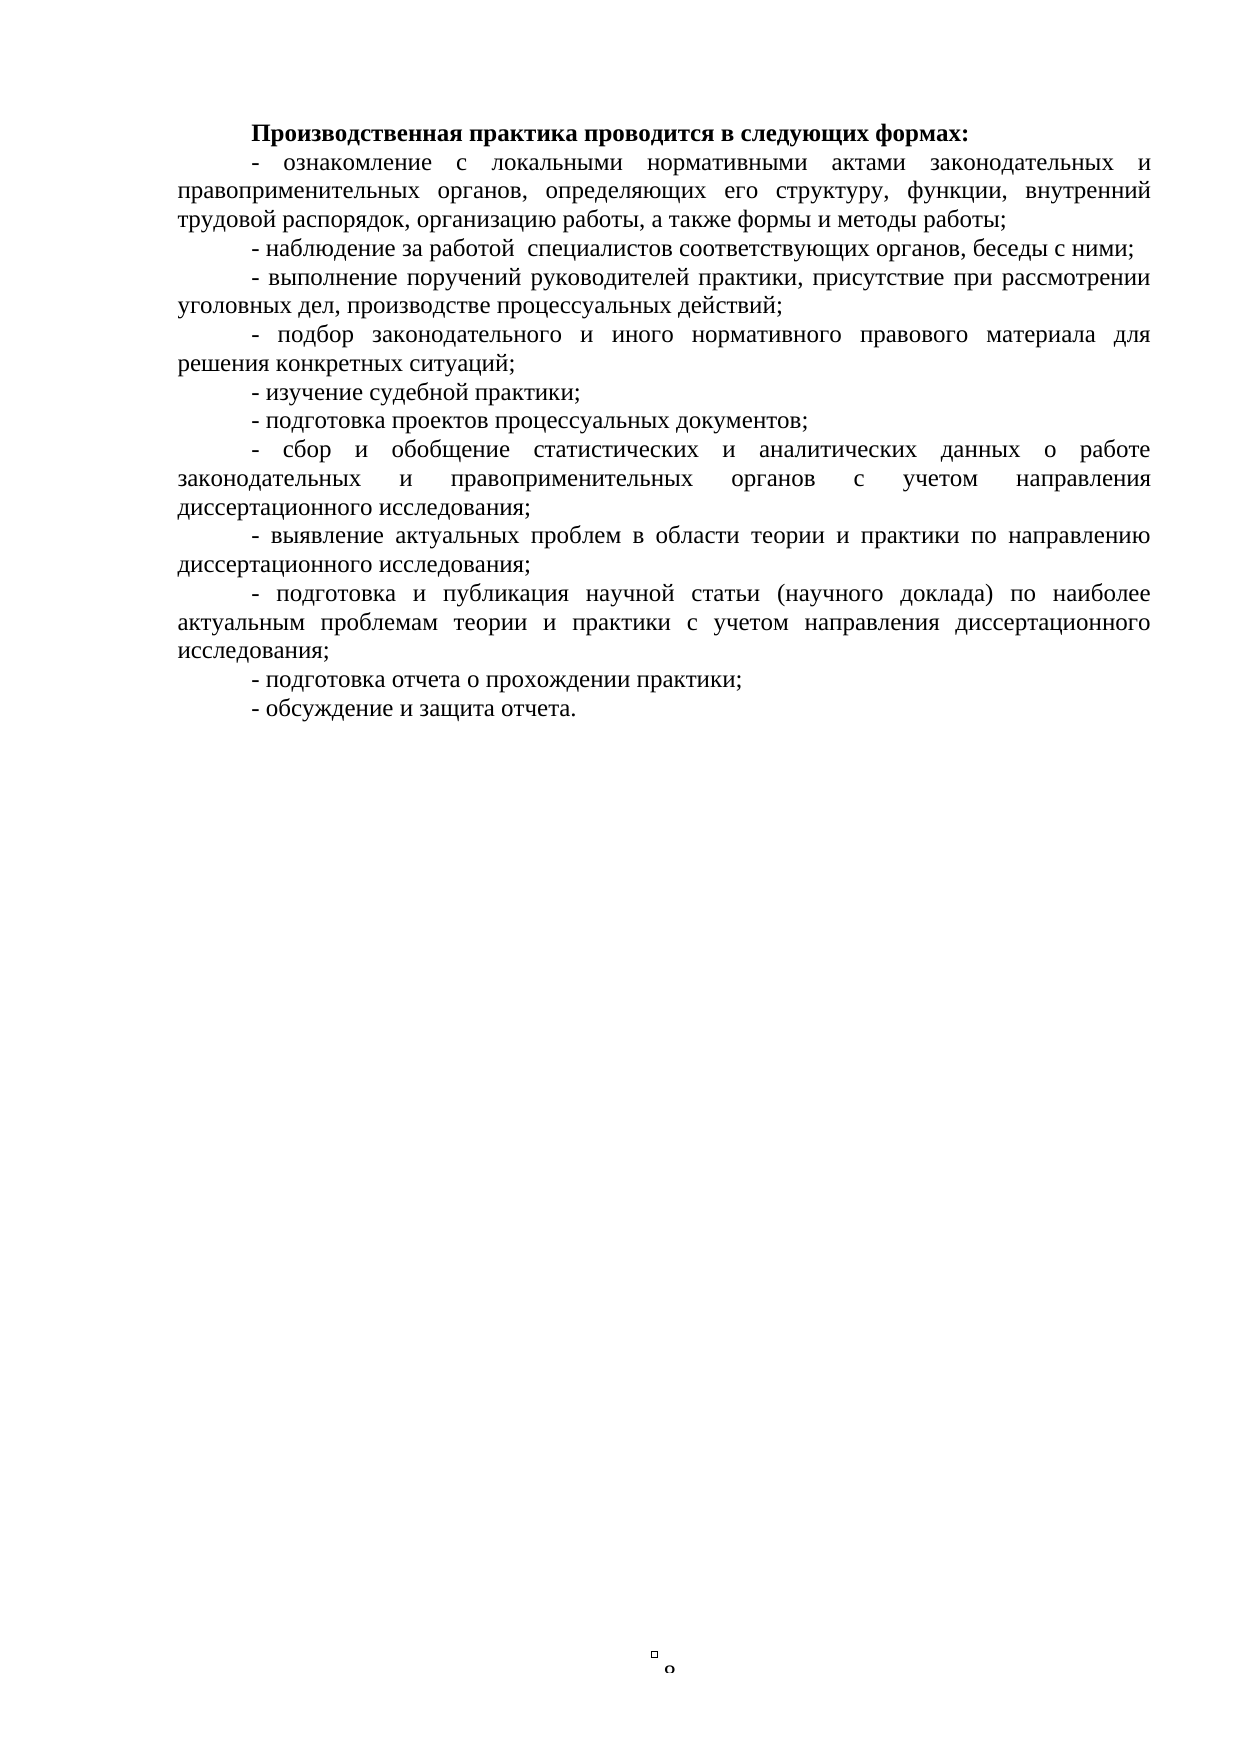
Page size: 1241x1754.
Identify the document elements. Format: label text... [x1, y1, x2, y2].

text - выполнение поручений руководителей практики, присутствие при рассмотрении уголовных дел, производстве процессуальных действий; [177, 262, 1152, 319]
text - сбор и обобщение статистических и аналитических данных о работе законодательных и правоприменительных органов с учетом направления диссертационного исследования; [177, 434, 1152, 521]
text - подготовка проектов процессуальных документов; [177, 406, 1152, 434]
text - наблюдение за работой специалистов соответствующих органов, беседы с ними; [177, 233, 1152, 262]
text - изучение судебной практики; [177, 377, 1152, 406]
text - подбор законодательного и иного нормативного правового материала для решения конкретных ситуаций; [177, 319, 1152, 377]
text - обсуждение и защита отчета. [177, 693, 1152, 722]
text - выявление актуальных проблем в области теории и практики по направлению диссертационного исследования; [177, 521, 1152, 578]
text - подготовка и публикация научной статьи (научного доклада) по наиболее актуальным проблемам теории и практики с учетом направления диссертационного исследования; [177, 578, 1152, 664]
text - ознакомление с локальными нормативными актами законодательных и правоприменительных органов, определяющих его структуру, функции, внутренний трудовой распорядок, организацию работы, а также формы и методы работы; [177, 147, 1152, 233]
text Производственная практика проводится в следующих формах: [177, 118, 1152, 147]
text - подготовка отчета о прохождении практики; [177, 664, 1152, 693]
